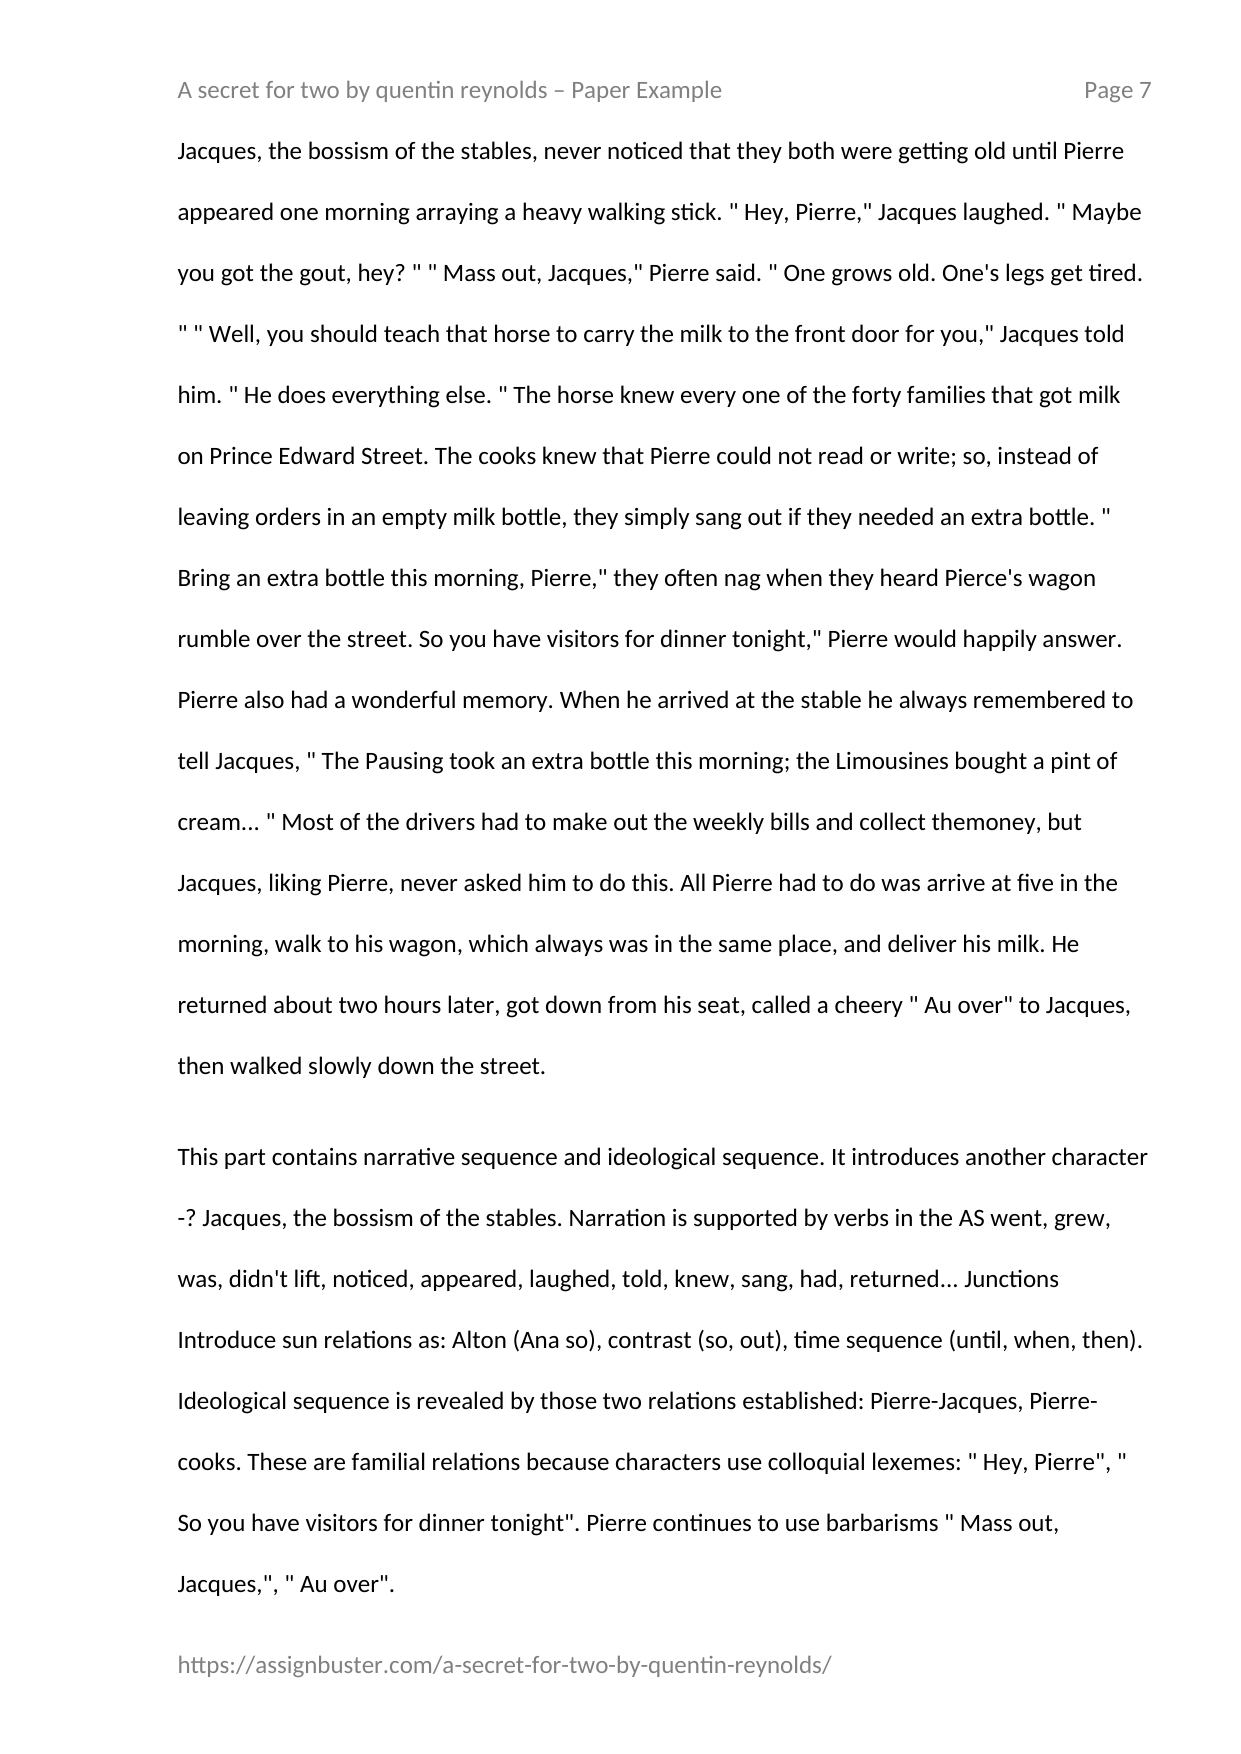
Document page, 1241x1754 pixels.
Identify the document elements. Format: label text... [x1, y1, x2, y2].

text This part contains narrative sequence and ideological sequence. It introduces another character -? Jacques, the bossism of the stables. Narration is supported by verbs in the AS went, grew, was, didn't lift, noticed, appeared, laughed, told, knew, sang, had, returned... Junctions Introduce sun relations as: Alton (Ana so), contrast (so, out), time sequence (until, when, then). Ideological sequence is revealed by those two relations established: Pierre-Jacques, Pierre-cooks. These are familial relations because characters use colloquial lexemes: " Hey, Pierre", " So you have visitors for dinner tonight". Pierre continues to use barbarisms " Mass out, Jacques,", " Au over". [177, 1141, 1152, 1599]
text Jacques, the bossism of the stables, never noticed that they both were getting old until Pierre appeared one morning arraying a heavy walking stick. " Hey, Pierre," Jacques laughed. " Maybe you got the gout, hey? " " Mass out, Jacques," Pierre said. " One grows old. One's legs get tired. " " Well, you should teach that horse to carry the milk to the front door for you," Jacques told him. " He does everything else. " The horse knew every one of the forty families that got milk on Prince Edward Street. The cooks knew that Pierre could not read or write; so, instead of leaving orders in an empty milk bottle, they simply sang out if they needed an extra bottle. " Bring an extra bottle this morning, Pierre," they often nag when they heard Pierce's wagon rumble over the street. So you have visitors for dinner tonight," Pierre would happily answer. Pierre also had a wonderful memory. When he arrived at the stable he always remembered to tell Jacques, " The Pausing took an extra bottle this morning; the Limousines bought a pint of cream... " Most of the drivers had to make out the weekly bills and collect themoney, but Jacques, liking Pierre, never asked him to do this. All Pierre had to do was arrive at five in the morning, walk to his wagon, which always was in the same place, and deliver his milk. He returned about two hours later, got down from his seat, called a cheery " Au over" to Jacques, then walked slowly down the street. [177, 135, 1152, 1081]
